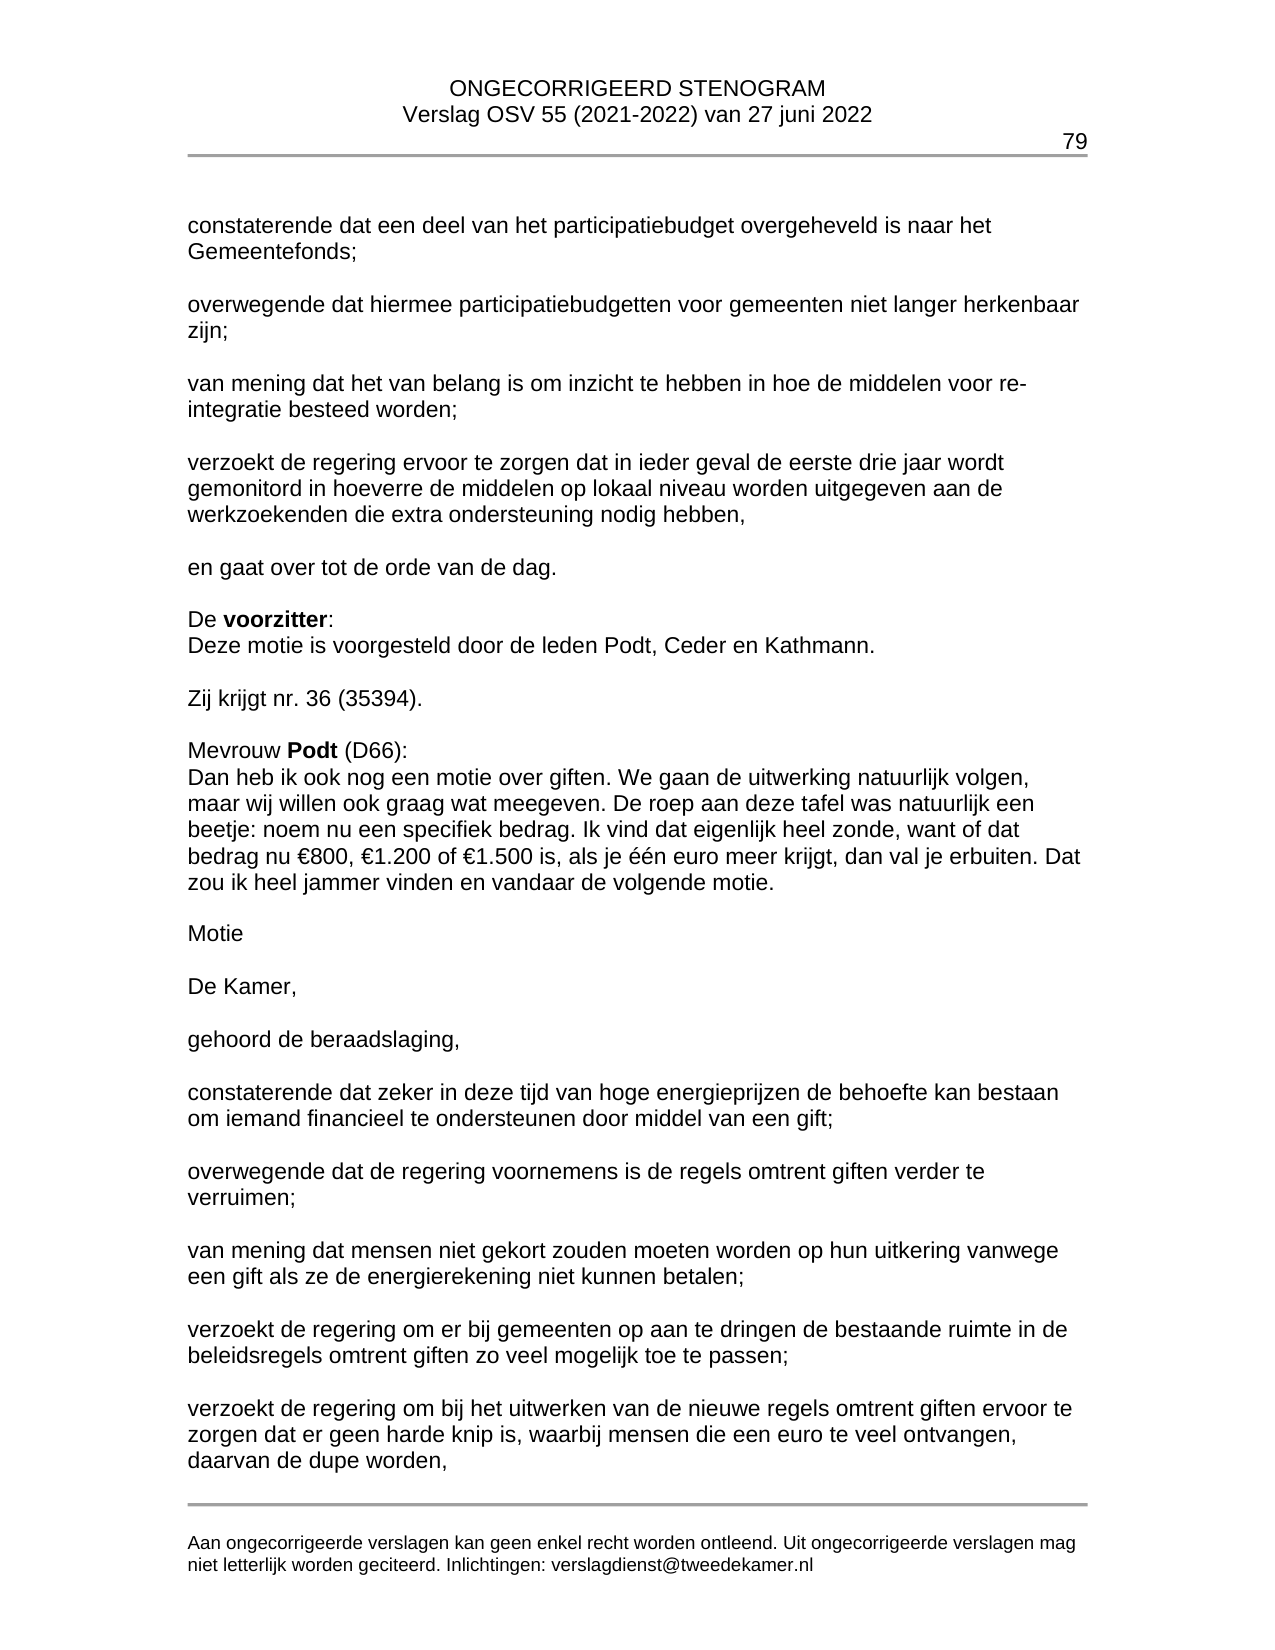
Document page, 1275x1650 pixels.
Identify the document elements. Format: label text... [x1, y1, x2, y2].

text De voorzitter: Deze motie is voorgesteld door de leden Podt, Ceder en Kathmann. Zij krijgt nr. 36 (35394). Mevrouw Podt (D66): Dan heb ik ook nog een motie over giften. We gaan de uitwerking natuurlijk volgen, maar wij willen ook graag wat meegeven. De roep aan deze tafel was natuurlijk een beetje: noem nu een specifiek bedrag. Ik vind dat eigenlijk heel zonde, want of dat bedrag nu €800, €1.200 of €1.500 is, als je één euro meer krijgt, dan val je erbuiten. Dat zou ik heel jammer vinden en vandaar de volgende motie. [187, 606, 1087, 895]
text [187, 920, 1087, 1474]
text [187, 212, 1087, 581]
